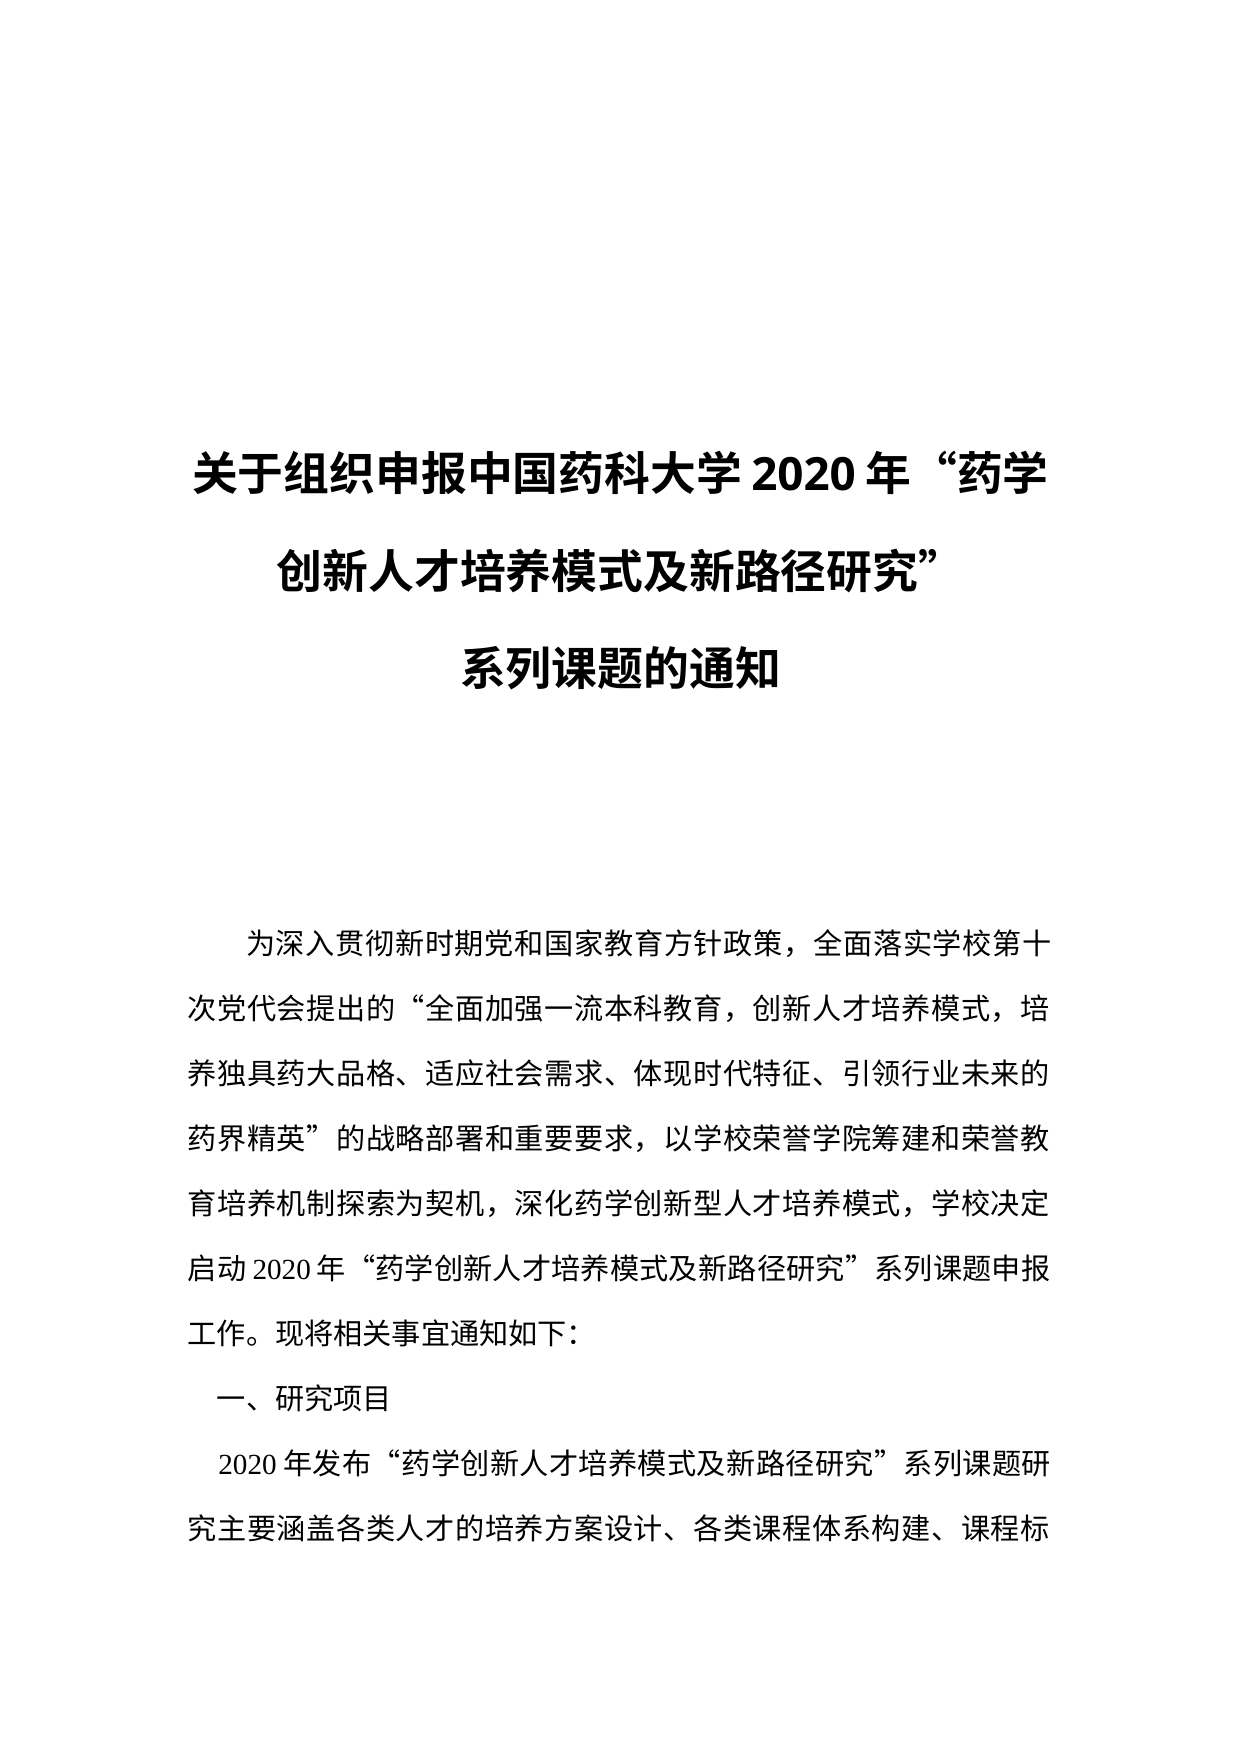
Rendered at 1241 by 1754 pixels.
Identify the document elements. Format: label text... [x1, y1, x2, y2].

text 一、研究项目 [187, 1364, 1053, 1429]
text 关于组织申报中国药科大学2020年“药学创新人才培养模式及新路径研究” [187, 422, 1053, 617]
text 系列课题的通知 [187, 617, 1053, 714]
text 为深入贯彻新时期党和国家教育方针政策，全面落实学校第十次党代会提出的“全面加强一流本科教育，创新人才培养模式，培养独具药大品格、适应社会需求、体现时代特征、引领行业未来的药界精英”的战略部署和重要要求，以学校荣誉学院筹建和荣誉教育培养机制探索为契机，深化药学创新型人才培养模式，学校决定启动2020年“药学创新人才培养模式及新路径研究”系列课题申报工作。现将相关事宜通知如下： [187, 909, 1053, 1364]
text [187, 1429, 1053, 1559]
